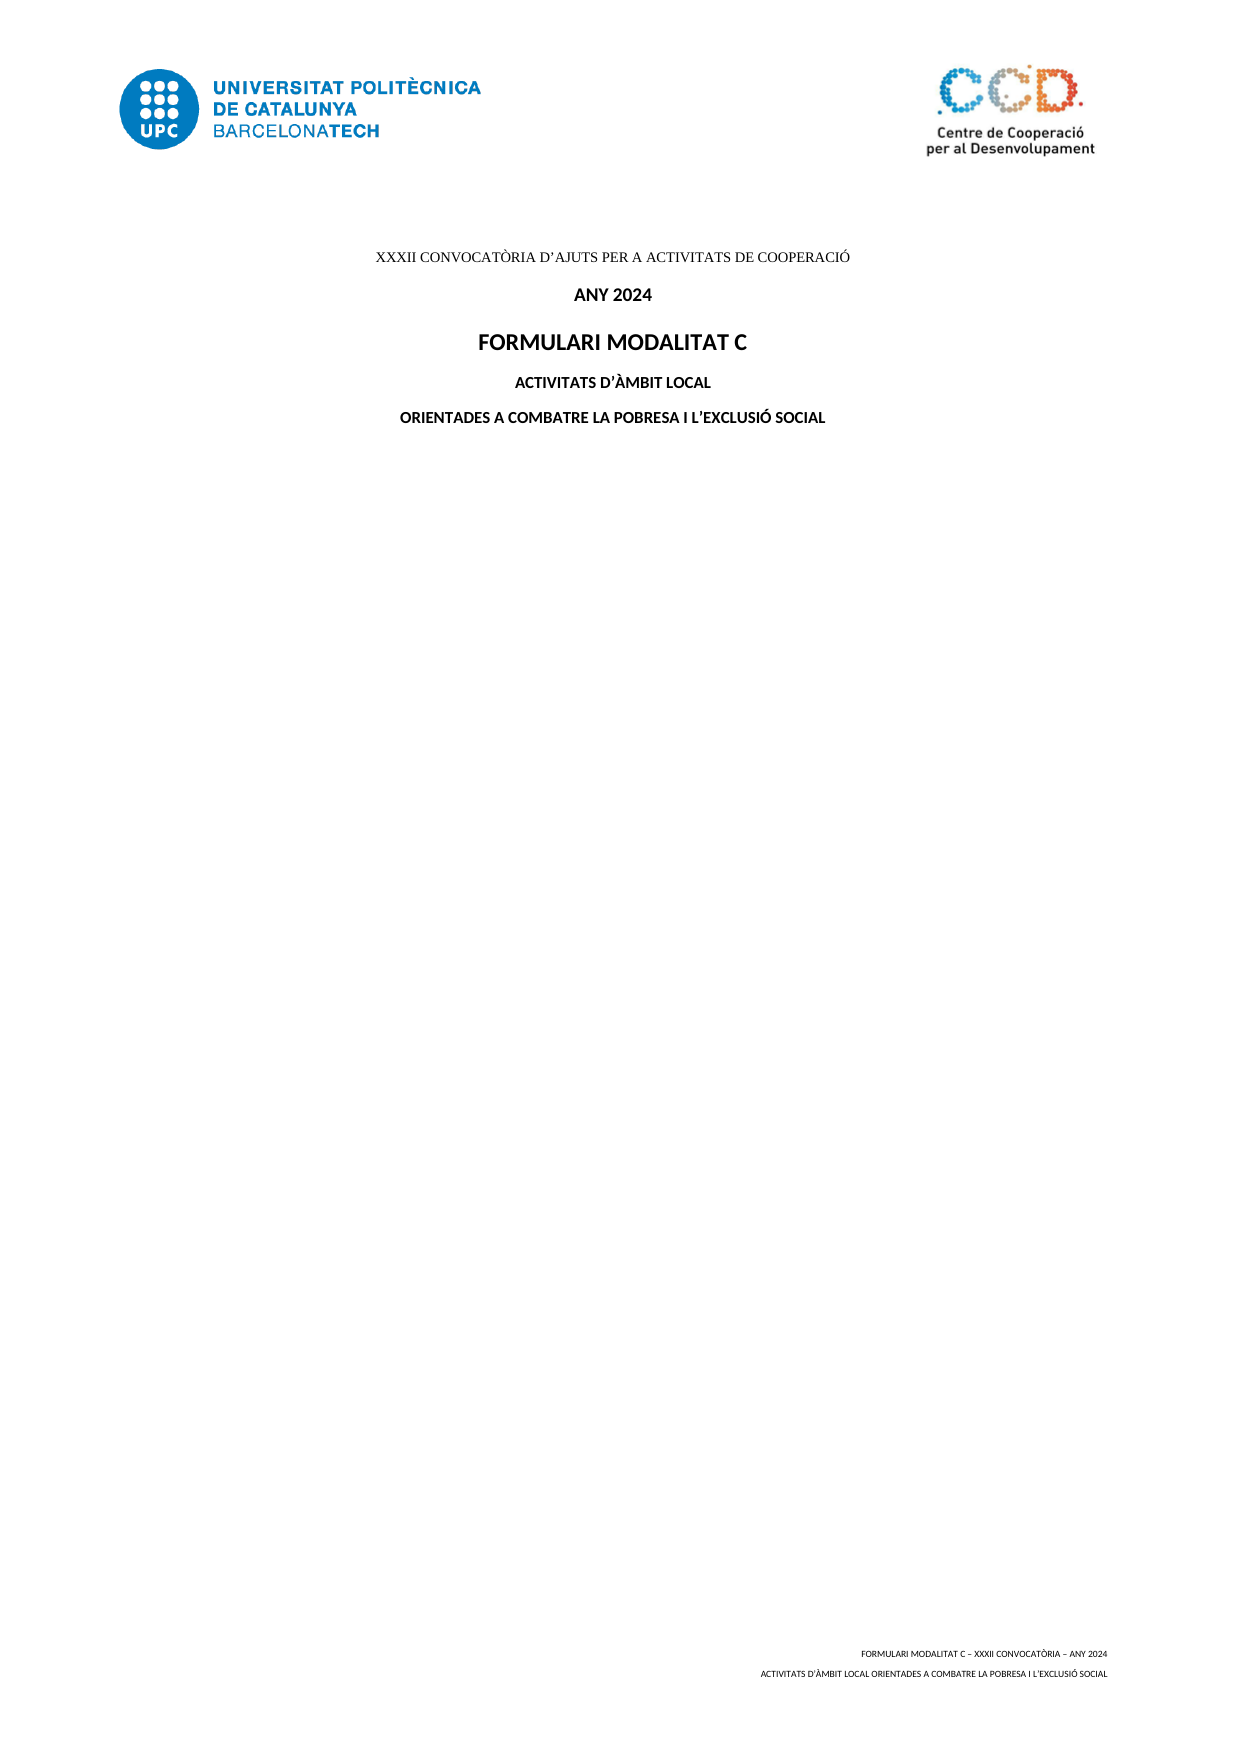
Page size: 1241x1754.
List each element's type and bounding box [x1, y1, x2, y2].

picture [96, 47, 503, 170]
picture [920, 53, 1107, 168]
